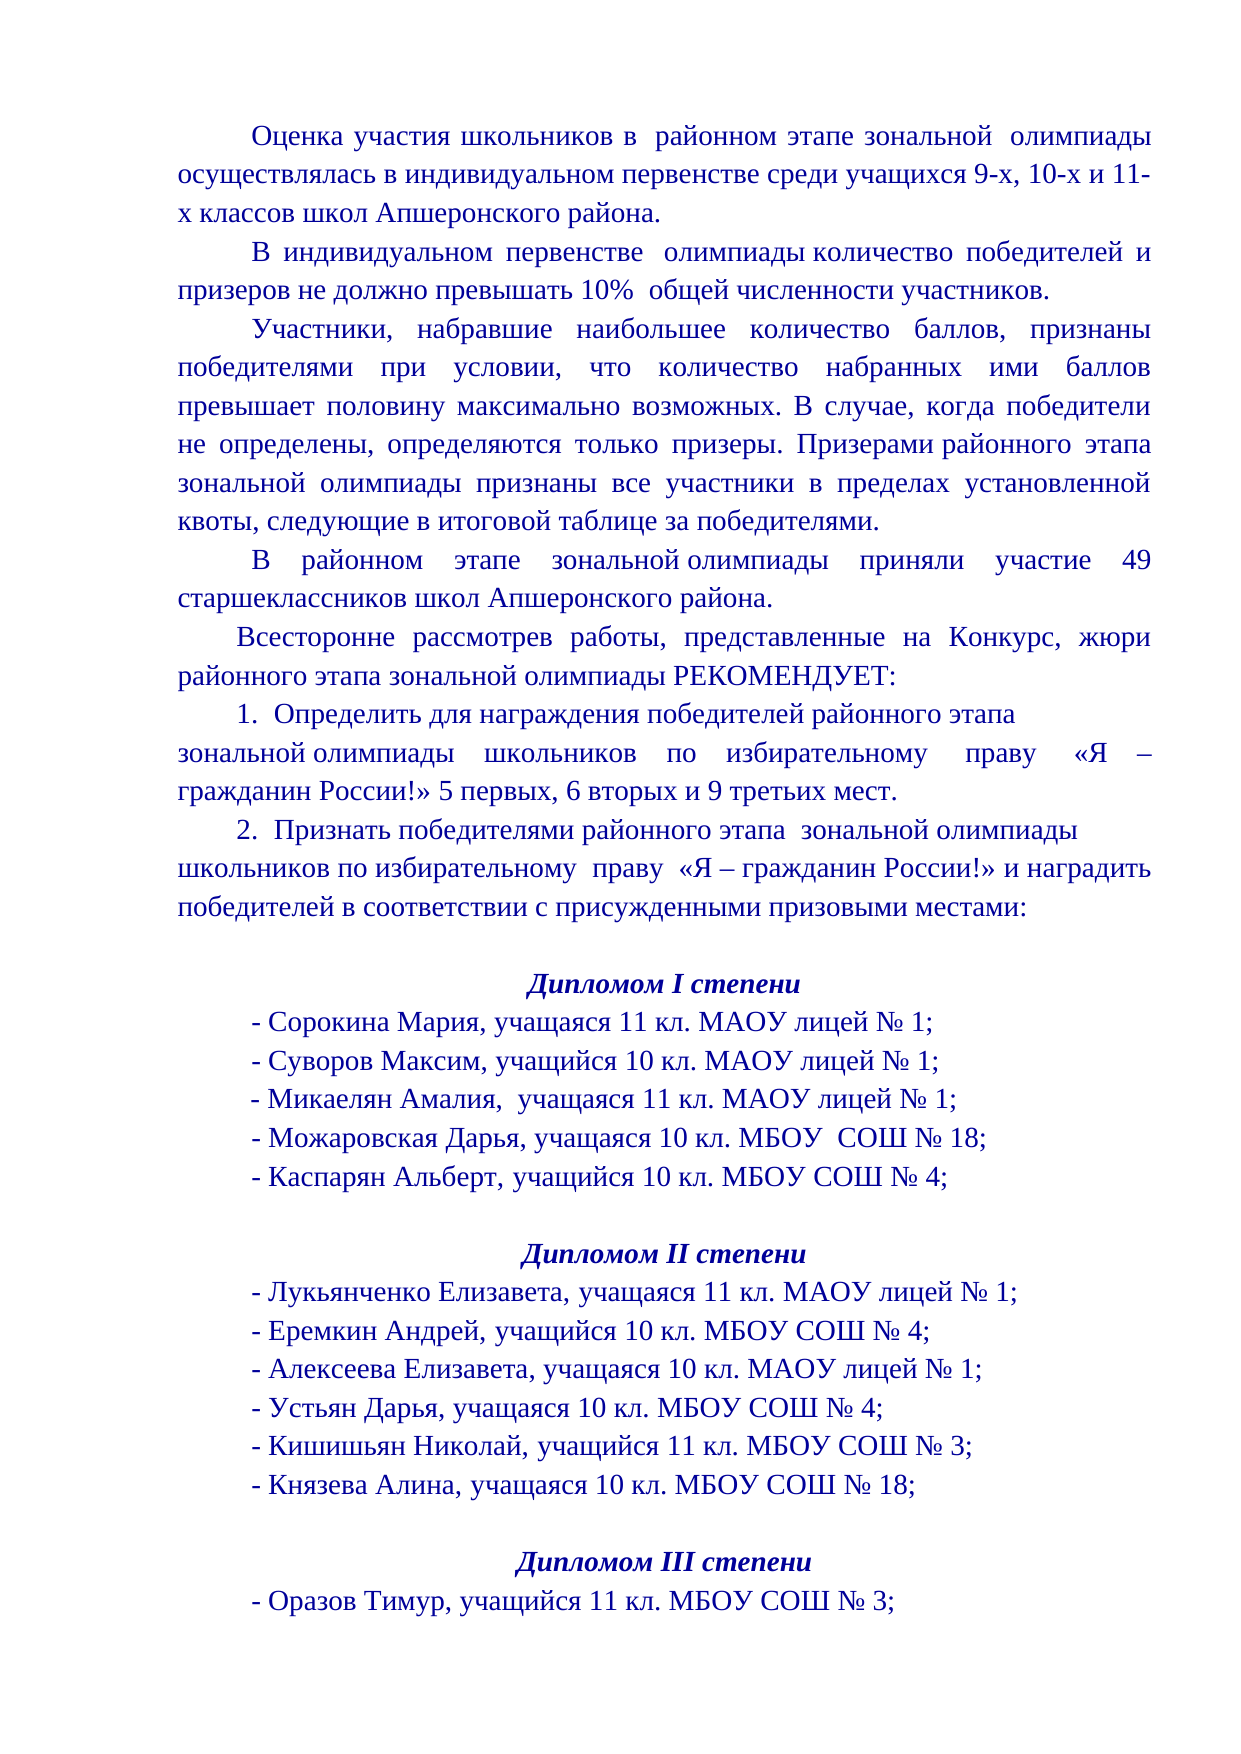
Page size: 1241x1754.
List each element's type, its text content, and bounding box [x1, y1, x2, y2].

subtitle - Можаровская Дарья, учащаяся 10 кл. МБОУ СОШ № 18; [177, 1120, 1152, 1154]
text зональной олимпиады школьников по избирательному праву «Я – гражданин России!» 5 первых, 6 вторых и 9 третьих мест. [177, 735, 1152, 807]
subtitle - Микаелян Амалия, учащаяся 11 кл. МАОУ лицей № 1; [177, 1082, 1152, 1115]
subtitle Дипломом III степени [177, 1544, 1152, 1578]
subtitle - Суворов Максим, учащийся 10 кл. МАОУ лицей № 1; [177, 1043, 1152, 1077]
text Участники, набравшие наибольшее количество баллов, признаны победителями при условии, что количество набранных ими баллов превышает половину максимально возможных. В случае, когда победители не определены, определяются только призеры. Призерами районного этапа зональной олимпиады признаны все участники в пределах установленной квоты, следующие в итоговой таблице за победителями. [177, 311, 1152, 537]
subtitle - Сорокина Мария, учащаяся 11 кл. МАОУ лицей № 1; [177, 1004, 1152, 1038]
subtitle - Устьян Дарья, учащаяся 10 кл. МБОУ СОШ № 4; [177, 1390, 1152, 1423]
text Оценка участия школьников в районном этапе зональной олимпиады осуществлялась в индивидуальном первенстве среди учащихся 9-х, 10-х и 11-х классов школ Апшеронского района. [177, 118, 1152, 229]
subtitle - Еремкин Андрей, учащийся 10 кл. МБОУ СОШ № 4; [177, 1313, 1152, 1346]
subtitle - Каспарян Альберт, учащийся 10 кл. МБОУ СОШ № 4; [177, 1159, 1152, 1192]
subtitle В районном этапе зональной олимпиады приняли участие 49 старшеклассников школ Апшеронского района. [177, 542, 1152, 614]
subtitle Дипломом II степени [177, 1236, 1152, 1269]
subtitle - Князева Алина, учащаяся 10 кл. МБОУ СОШ № 18; [177, 1467, 1152, 1501]
subtitle - Оразов Тимур, учащийся 11 кл. МБОУ СОШ № 3; [177, 1583, 1152, 1616]
subtitle Дипломом I степени [177, 966, 1152, 999]
subtitle - Лукьянченко Елизавета, учащаяся 11 кл. МАОУ лицей № 1; [177, 1274, 1152, 1308]
text Всесторонне рассмотрев работы, представленные на Конкурс, жюри районного этапа зональной олимпиады РЕКОМЕНДУЕТ: [177, 619, 1152, 691]
text школьников по избирательному праву «Я – гражданин России!» и наградить победителей в соответствии с присужденными призовыми местами: [177, 850, 1152, 922]
subtitle - Кишишьян Николай, учащийся 11 кл. МБОУ СОШ № 3; [177, 1428, 1152, 1462]
list Определить для награждения победителей районного этапа [236, 696, 1152, 730]
text В индивидуальном первенстве олимпиады количество победителей и призеров не должно превышать 10% общей численности участников. [177, 234, 1152, 306]
list Признать победителями районного этапа зональной олимпиады [236, 812, 1152, 845]
subtitle - Алексеева Елизавета, учащаяся 10 кл. МАОУ лицей № 1; [177, 1351, 1152, 1385]
